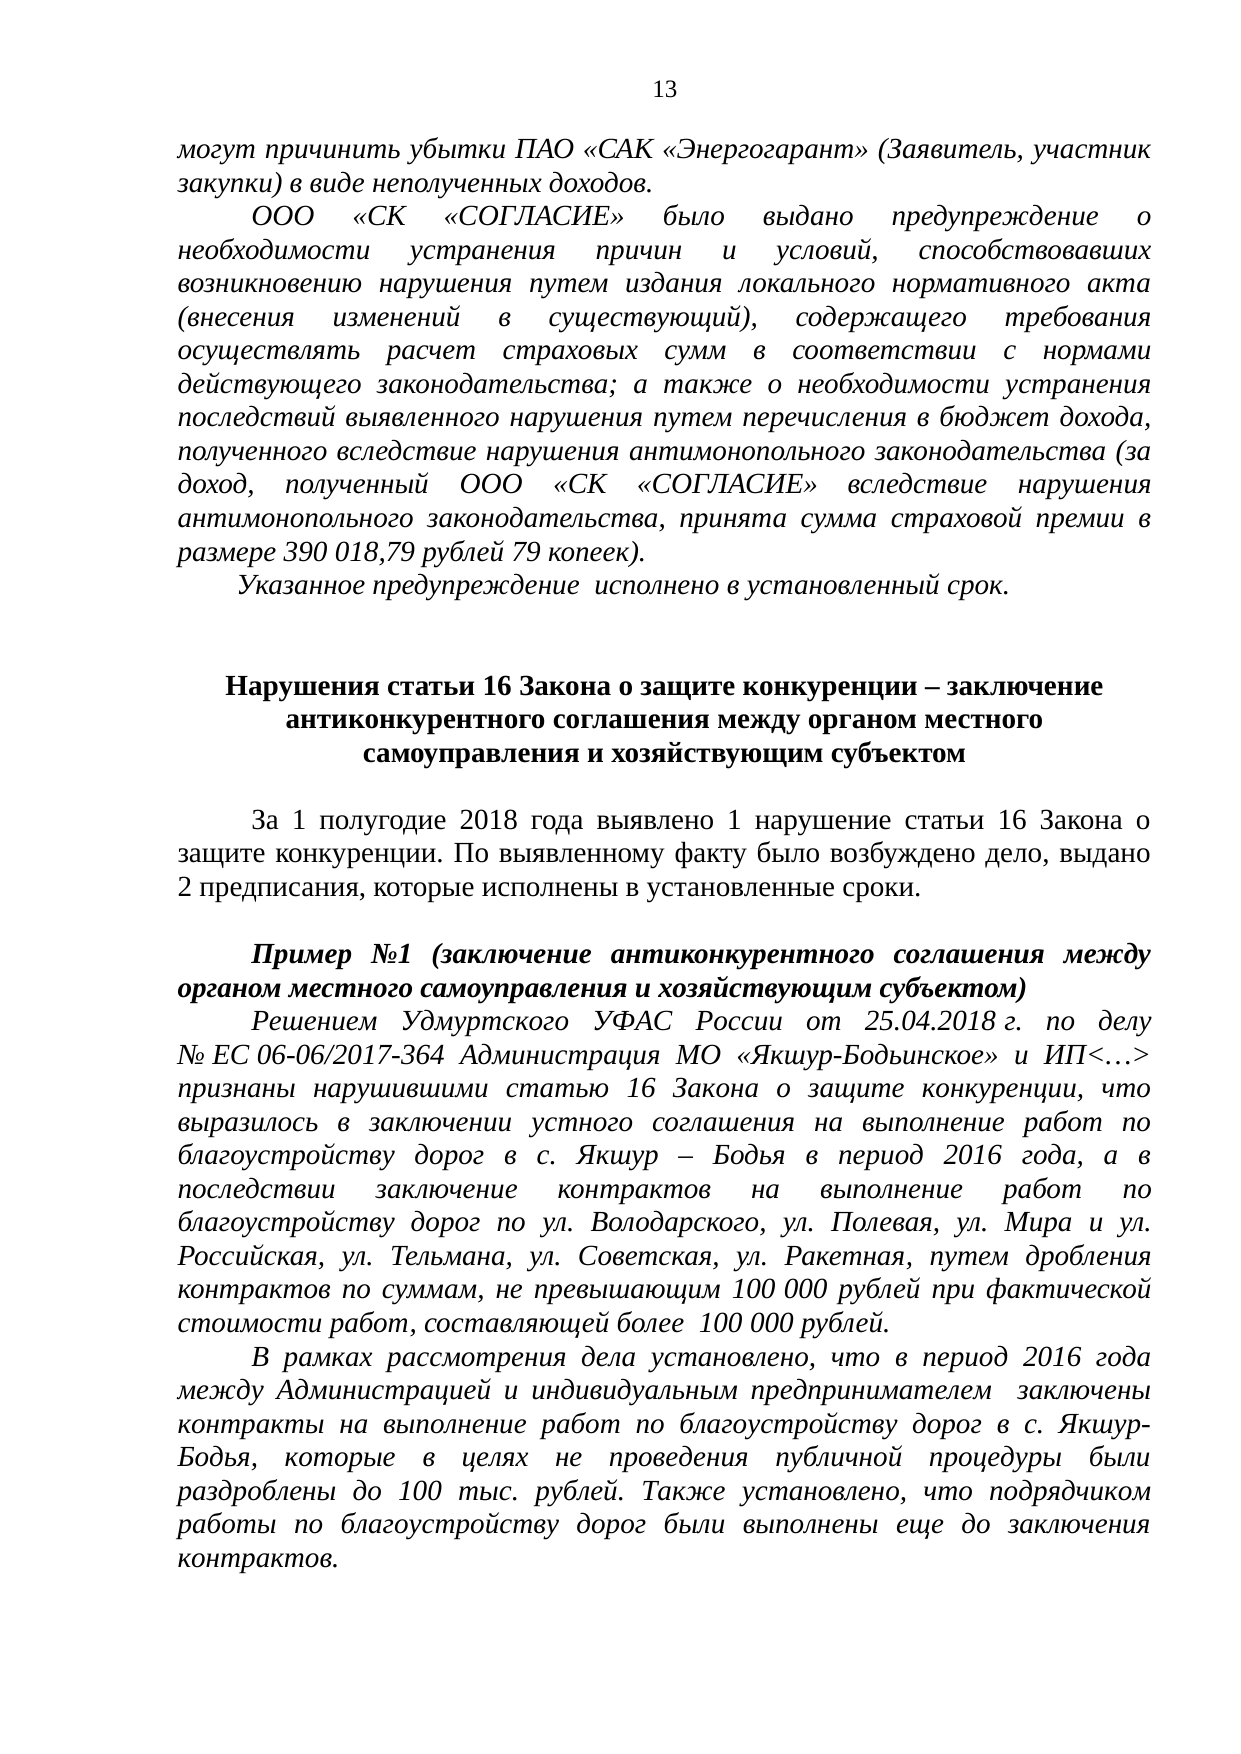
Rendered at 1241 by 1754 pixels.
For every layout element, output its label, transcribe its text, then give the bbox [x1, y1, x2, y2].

text Нарушения статьи 16 Закона о защите конкуренции – заключение антиконкурентного соглашения между органом местного самоуправления и хозяйствующим субъектом [177, 668, 1152, 768]
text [177, 131, 1152, 198]
text Решением Удмуртского УФАС России от 25.04.2018 г. по делу № ЕС 06-06/2017-364 Администрация МО «Якшур-Бодьинское» и ИП<…> признаны нарушившими статью 16 Закона о защите конкуренции, что выразилось в заключении устного соглашения на выполнение работ по благоустройству дорог в с. Якшур – Бодья в период 2016 года, а в последствии заключение контрактов на выполнение работ по благоустройству дорог по ул. Володарского, ул. Полевая, ул. Мира и ул. Российская, ул. Тельмана, ул. Советская, ул. Ракетная, путем дробления контрактов по суммам, не превышающим 100 000 рублей при фактической стоимости работ, составляющей более 100 000 рублей. [177, 1003, 1152, 1339]
text Указанное предупреждение исполнено в установленный срок. [177, 567, 1152, 601]
text За 1 полугодие 2018 года выявлено 1 нарушение статьи 16 Закона о защите конкуренции. По выявленному факту было возбуждено дело, выдано 2 предписания, которые исполнены в установленные сроки. [177, 802, 1152, 903]
text В рамках рассмотрения дела установлено, что в период 2016 года между Администрацией и индивидуальным предпринимателем заключены контракты на выполнение работ по благоустройству дорог в с. Якшур-Бодья, которые в целях не проведения публичной процедуры были раздроблены до 100 тыс. рублей. Также установлено, что подрядчиком работы по благоустройству дорог были выполнены еще до заключения контрактов. [177, 1339, 1152, 1573]
text ООО «СК «СОГЛАСИЕ» было выдано предупреждение о необходимости устранения причин и условий, способствовавших возникновению нарушения путем издания локального нормативного акта (внесения изменений в существующий), содержащего требования осуществлять расчет страховых сумм в соответствии с нормами действующего законодательства; а также о необходимости устранения последствий выявленного нарушения путем перечисления в бюджет дохода, полученного вследствие нарушения антимонопольного законодательства (за доход, полученный ООО «СК «СОГЛАСИЕ» вследствие нарушения антимонопольного законодательства, принята сумма страховой премии в размере 390 018,79 рублей 79 копеек). [177, 198, 1152, 567]
text Пример №1 (заключение антиконкурентного соглашения между органом местного самоуправления и хозяйствующим субъектом) [177, 936, 1152, 1003]
